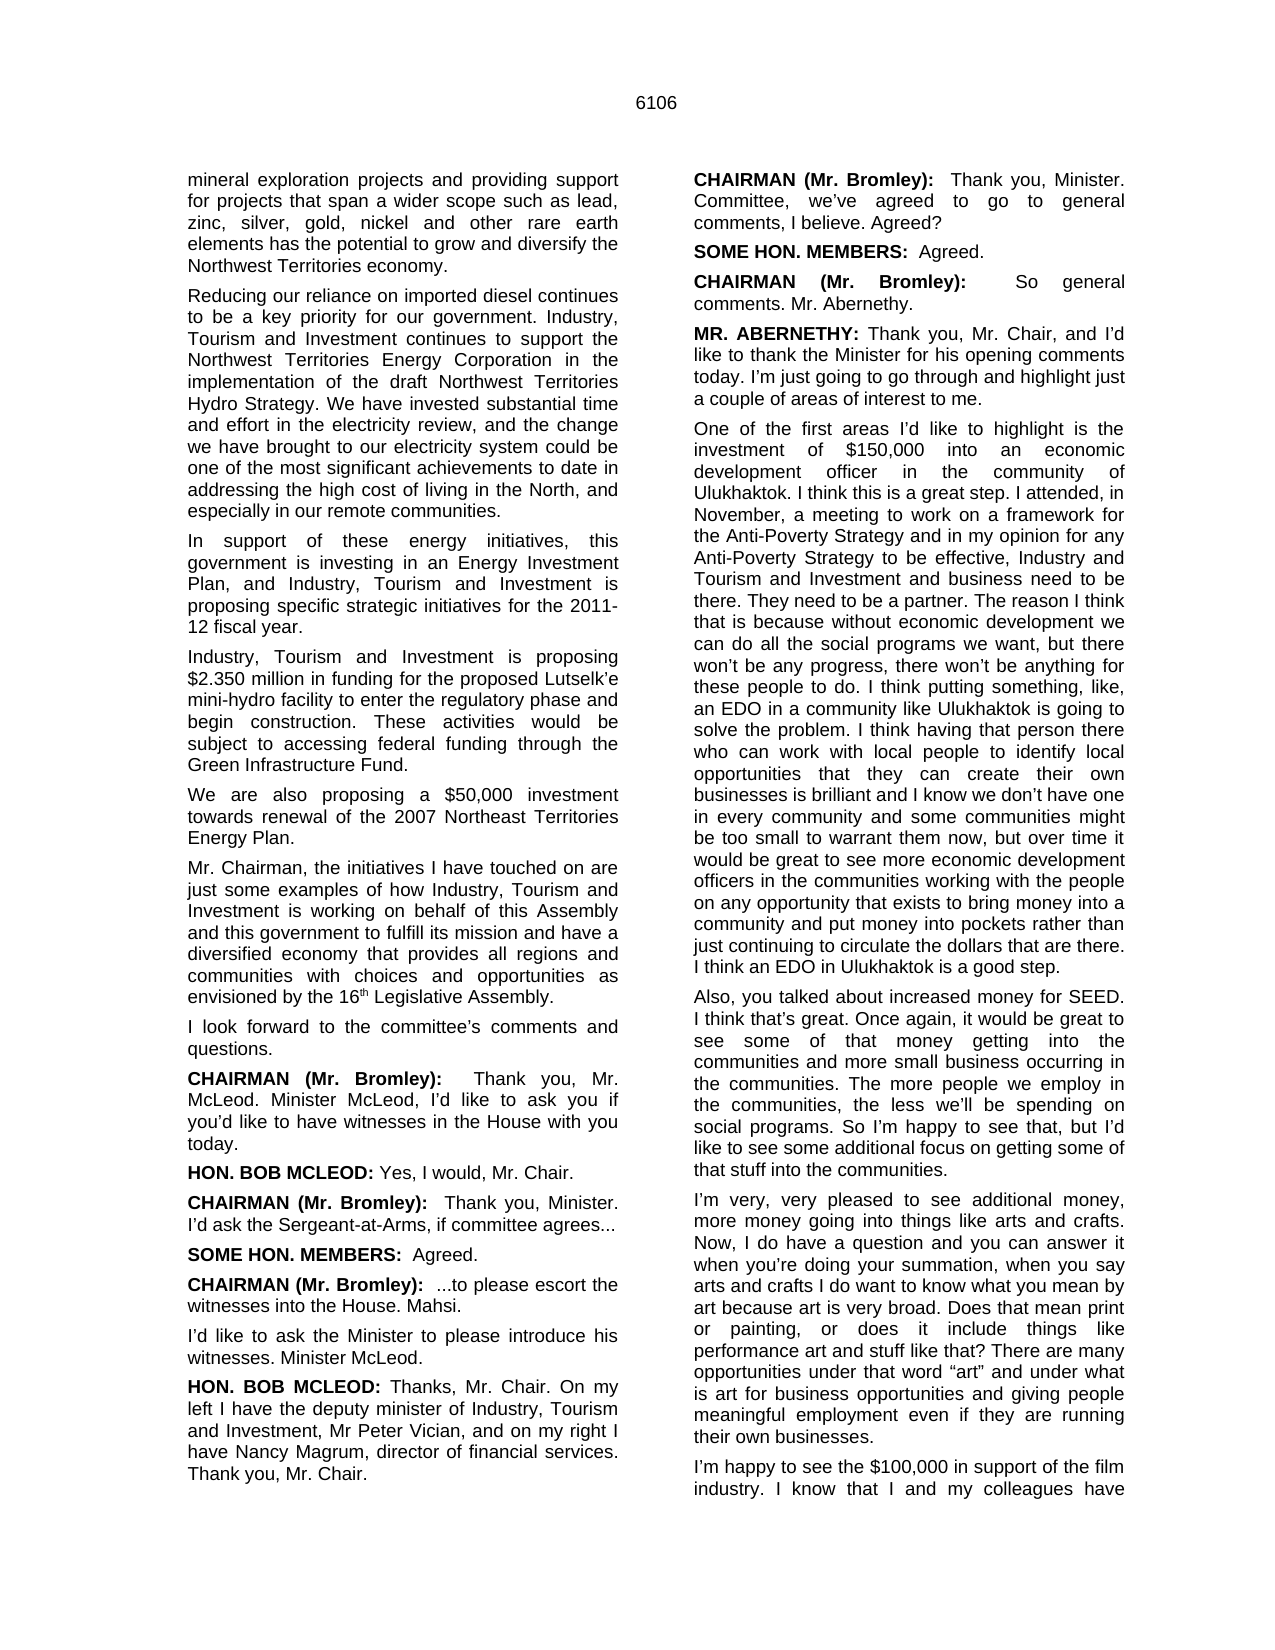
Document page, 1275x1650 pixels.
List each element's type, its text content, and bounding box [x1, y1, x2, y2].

text I’m very, very pleased to see additional money, more money going into things like arts and crafts. Now, I do have a question and you can answer it when you’re doing your summation, when you say arts and crafts I do want to know what you mean by art because art is very broad. Does that mean print or painting, or does it include things like performance art and stuff like that? There are many opportunities under that word “art” and under what is art for business opportunities and giving people meaningful employment even they are running their own businesses. [694, 1189, 1125, 1447]
text CHAIRMAN (Mr. Bromley): Thank you, Mr. McLeod. Minister McLeod, I’d like to ask you you’d like to have witnesses in the House with you today. [187, 1068, 619, 1154]
text Reducing our reliance on imported diesel continues to be a key priority for our government. Industry, Tourism and Investment continues to support the Northwest Territories Energy Corporation in the implementation of the draft Northwest Territories Hydro Strategy. We have invested substantial time and effort in the electricity review, and the change we have brought to our electricity system could be one of the most signicant achievements to date in addressing the high cost of living in the North, and especially in our remote communities. [187, 284, 619, 522]
text HON. BOB MCLEOD: Yes, I would, Mr. Chair. [187, 1162, 619, 1184]
text One of the first areas I’d like to highlight is the investment of $150,000 into an economic development officer in the community of Ulukhaktok. I think this is a great step. I attended, in November, a meeting to work on a framework for the Anti-Poverty Strategy and in my opinion for any Anti-Poverty Strategy to be effective, Industry and Tourism and Investment and business need to be there. They need to be a partner. The reason I think that is because without economic development we can do all the social programs we want, but there won’t be any progress, there won’t be anything for these people to do. I think putting something, like, an EDO in a community like Ulukhaktok is going to solve the problem. I think having that person there who can work with local people to identy local opportunities that they can create their own businesses is brilliant and I know we don’t have one in every community and some communities might be too small to warrant them now, but over time it would be great to see more economic development officers in the communities working with the people on any opportunity that exists to bring money into a community and put money into pockets rather than just continuing to circulate the dollars that are there. I think an EDO in Ulukhaktok is a good step. [694, 417, 1125, 978]
text SOME HON. MEMBERS: Agreed. [187, 1243, 619, 1265]
text We are also proposing a $50,000 investment towards renewal of the 2007 Northeast Territories Energy Plan. [187, 784, 619, 848]
text Industry, Tourism and Investment is proposing $2.350 million in funding for the proposed Lutselk’e mini-hydro facility to enter the regulatory phase and begin construction. These activities would be subject to accessing federal funding through the Green Infrastructure Fund. [187, 646, 619, 776]
text HON. BOB MCLEOD: Thanks, Mr. Chair. On my left I have the deputy minister of Industry, Tourism and Investment, Mr Peter Vician, and on my right I have Nancy Magrum, director of financial services. Thank you, Mr. Chair. [187, 1376, 619, 1484]
text CHAIRMAN (Mr. Bromley): Thank you, Minister. I’d ask the Sergeant-at-Arms, committee agrees... [187, 1192, 619, 1235]
text CHAIRMAN (Mr. Bromley): ...to please escort the witnesses into the House. Mahsi. [187, 1273, 619, 1317]
text I’d like to ask the Minister to please introduce his witnesses. Minister McLeod. [187, 1325, 619, 1368]
text MR. ABERNETHY: Thank you, Mr. Chair, and I’d like to thank the Minister for his opening comments today. I’m just going to go through and highlight just a couple of areas of interest to me. [694, 323, 1125, 409]
text CHAIRMAN (Mr. Bromley): So general comments. Mr. Abernethy. [694, 271, 1125, 314]
text I look forward to the committee’s comments and questions. [187, 1016, 619, 1059]
text Also, you talked about increased money for SEED. I think that’s great. Once again, it would be great to see some of that money getting into the communities and more small business occurring in the communities. The more people we employ in the communities, the less we’ll be spending on social programs. So I’m happy to see that, but I’d like to see some additional focus on getting some of that stuff into the communities. [694, 986, 1125, 1180]
text Mr. Chairman, the initiatives I have touched on are just some examples of how Industry, Tourism and Investment is working on behalf of this Assembly and this government to fulfill its mission and have a diversied economy that provides all regions and communities with choices and opportunities as envisioned by the 16th Legislative Assembly. [187, 857, 619, 1008]
text CHAIRMAN (Mr. Bromley): Thank you, Minister. Committee, we’ve agreed to go to general comments, I believe. Agreed? [694, 168, 1125, 233]
text SOME HON. MEMBERS: Agreed. [694, 241, 1125, 263]
text In support of these energy initiatives, this government is investing in an Energy Investment Plan, and Industry, Tourism and Investment is proposing specic strategic initiatives for the 2011-12 fiscal year. [187, 530, 619, 638]
